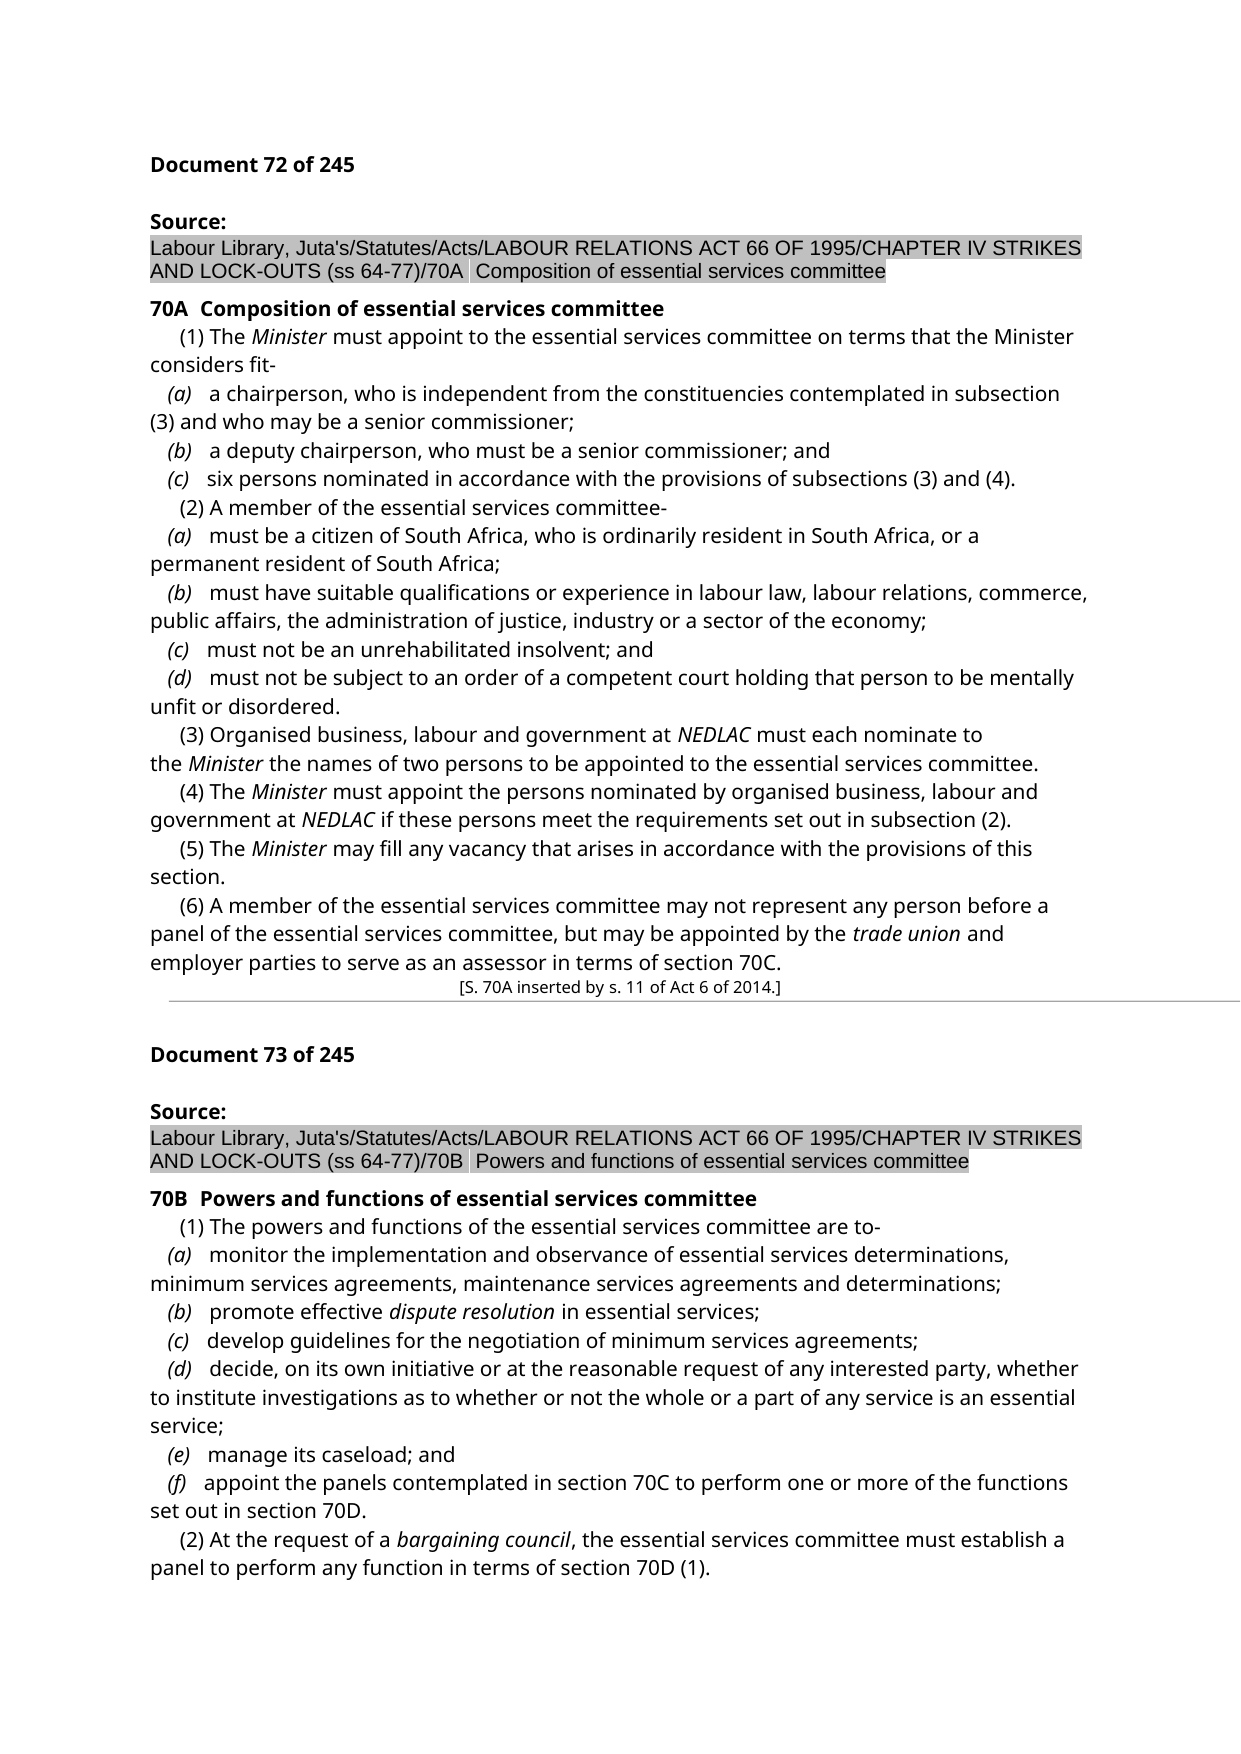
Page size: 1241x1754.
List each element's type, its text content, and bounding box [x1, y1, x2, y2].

text (d) must not be subject to an order of a competent court holding that person to be mentally unfit or disordered. [150, 663, 1090, 720]
text Document 73 of 245 Source: Labour Library, Juta's/Statutes/Acts/LABOUR RELATIONS ACT 66 OF 1995/CHAPTER IV STRIKES AND LOCK-OUTS (ss 64-77)/70B Powers and functions of essential services committee [150, 1040, 1090, 1173]
text (e) manage its caseload; and [150, 1440, 1090, 1468]
text (4) The Minister must appoint the persons nominated by organised business, labour and government at NEDLAC if these persons meet the requirements set out in subsection (2). [150, 777, 1090, 834]
text (c) must not be an unrehabilitated insolvent; and [150, 635, 1090, 663]
text (f) appoint the panels contemplated in section 70C to perform one or more of the functions set out in section 70D. [150, 1468, 1090, 1525]
text (d) decide, on its own initiative or at the reasonable request of any interested party, whether to institute investigations as to whether or not the whole or a part of any service is an essential service; [150, 1354, 1090, 1440]
text (c) develop guidelines for the negotiation of minimum services agreements; [150, 1326, 1090, 1354]
text Document 72 of 245 Source: Labour Library, Juta's/Statutes/Acts/LABOUR RELATIONS ACT 66 OF 1995/CHAPTER IV STRIKES AND LOCK-OUTS (ss 64-77)/70A Composition of essential services committee [150, 150, 1090, 283]
text (b) promote effective dispute resolution in essential services; [150, 1297, 1090, 1326]
text 70A Composition of essential services committee [150, 294, 1090, 322]
text (1) The Minister must appoint to the essential services committee on terms that the Minister considers fit- [150, 322, 1090, 379]
text (b) a deputy chairperson, who must be a senior commissioner; and [150, 436, 1090, 464]
text (2) A member of the essential services committee- [150, 493, 1090, 521]
text (1) The powers and functions of the essential services committee are to- [150, 1212, 1090, 1241]
text (c) six persons nominated in accordance with the provisions of subsections (3) and (4). [150, 464, 1090, 493]
text (6) A member of the essential services committee may not represent any person before a panel of the essential services committee, but may be appointed by the trade union and employer parties to serve as an assessor in terms of section 70C. [150, 891, 1090, 976]
text [S. 70A inserted by s. 11 of Act 6 of 2014.] [150, 976, 1090, 999]
text (a) a chairperson, who is independent from the constituencies contemplated in subsection (3) and who may be a senior commissioner; [150, 379, 1090, 436]
text (5) The Minister may fill any vacancy that arises in accordance with the provisions of this section. [150, 834, 1090, 891]
text (2) At the request of a bargaining council, the essential services committee must establish a panel to perform any function in terms of section 70D (1). [150, 1525, 1090, 1582]
text (b) must have suitable qualifications or experience in labour law, labour relations, commerce, public affairs, the administration of justice, industry or a sector of the economy; [150, 578, 1090, 635]
text (a) must be a citizen of South Africa, who is ordinarily resident in South Africa, or a permanent resident of South Africa; [150, 521, 1090, 578]
text 70B Powers and functions of essential services committee [150, 1184, 1090, 1212]
text (a) monitor the implementation and observance of essential services determinations, minimum services agreements, maintenance services agreements and determinations; [150, 1241, 1090, 1297]
text (3) Organised business, labour and government at NEDLAC must each nominate to the Minister the names of two persons to be appointed to the essential services committee. [150, 720, 1090, 777]
